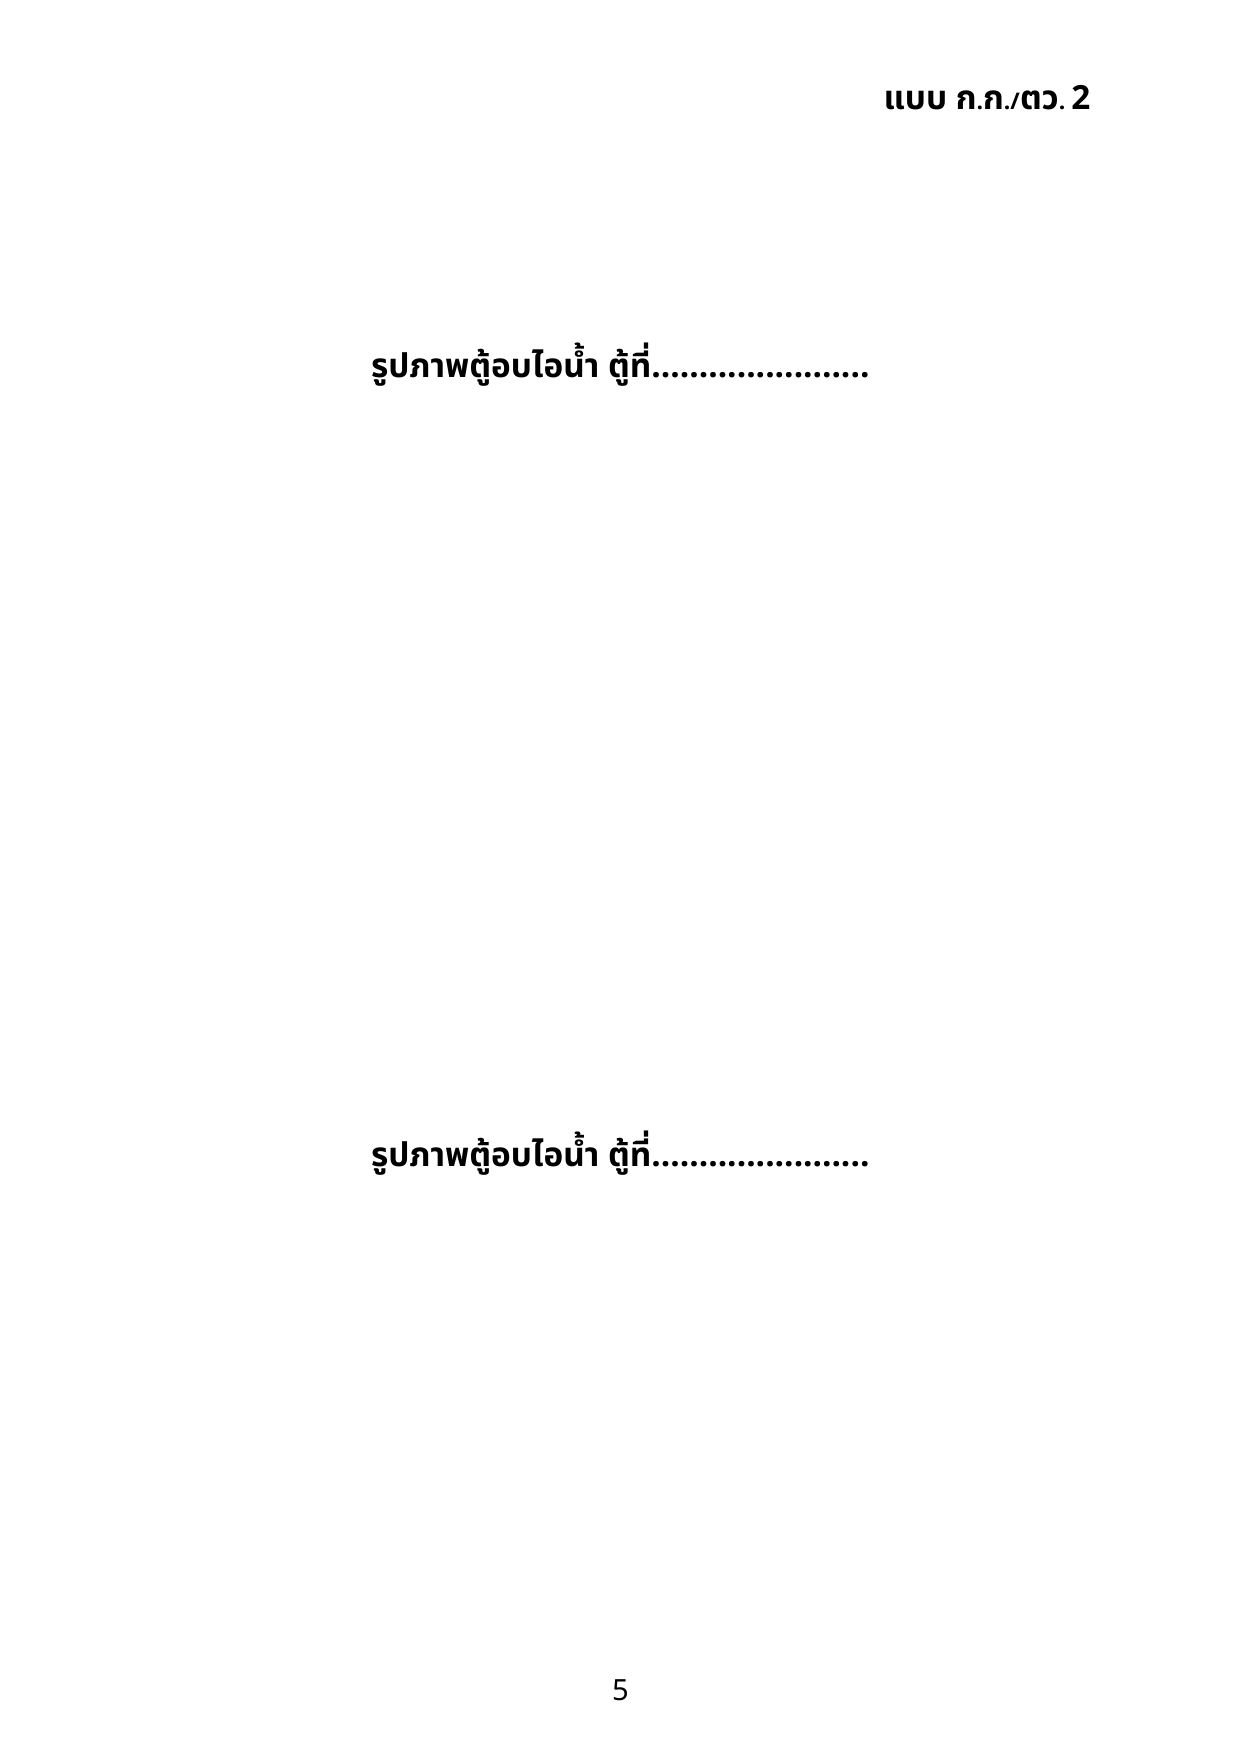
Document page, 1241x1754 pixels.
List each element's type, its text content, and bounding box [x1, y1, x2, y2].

text รูปภาพตู้อบไอน้ำ ตู้ที่....................... [150, 1130, 1090, 1181]
text รูปภาพตู้อบไอน้ำ ตู้ที่....................... [150, 342, 1090, 392]
